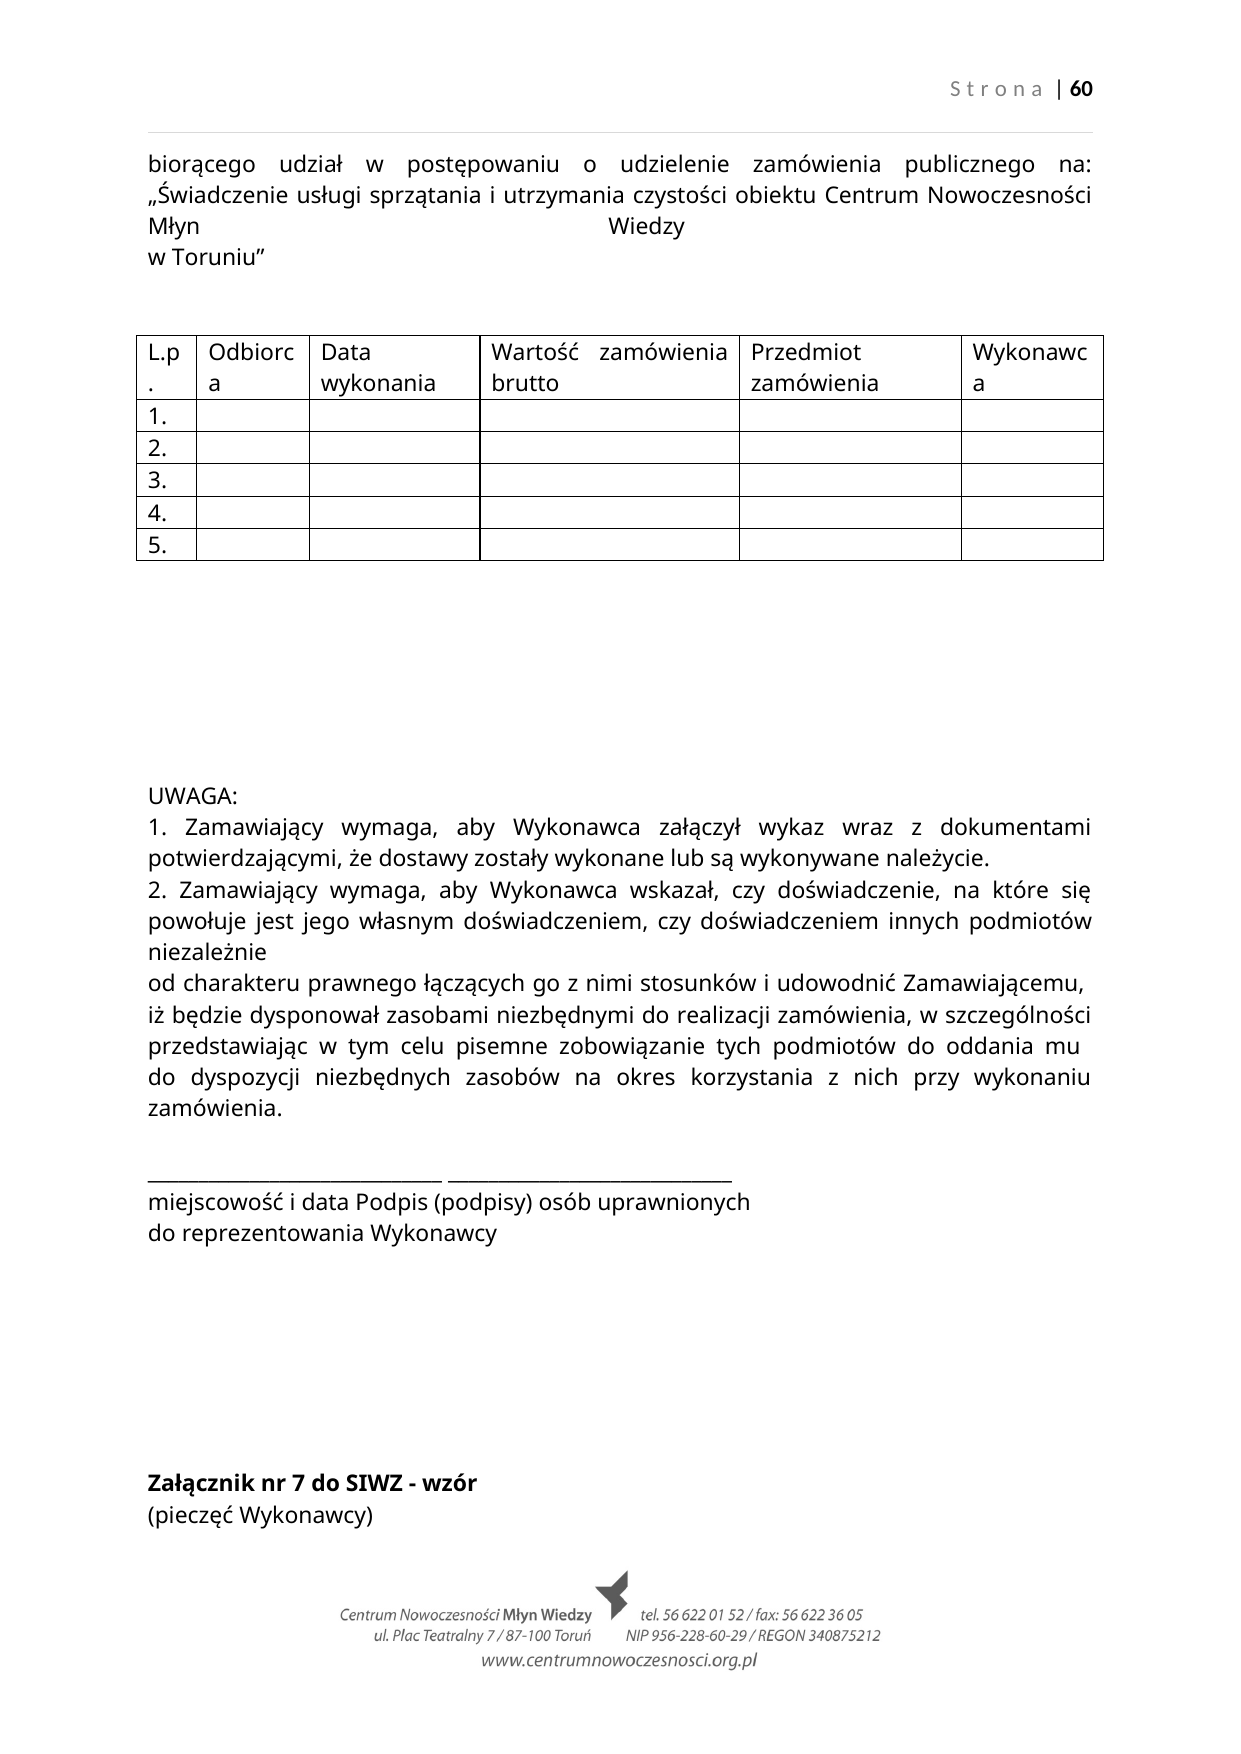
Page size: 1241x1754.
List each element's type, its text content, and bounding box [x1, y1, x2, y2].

text _____________________________ ____________________________ [148, 1155, 1093, 1186]
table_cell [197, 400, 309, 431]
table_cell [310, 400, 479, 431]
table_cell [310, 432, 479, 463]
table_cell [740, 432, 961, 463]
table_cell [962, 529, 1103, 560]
text Załącznik nr 7 do SIWZ - wzór [148, 1467, 1093, 1499]
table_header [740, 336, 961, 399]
picture [147, 1558, 1092, 1681]
text 1. Zamawiający wymaga, aby Wykonawca załączył wykaz wraz z dokumentami potwierdzającymi, że dostawy zostały wykonane lub są wykonywane należycie. [148, 811, 1093, 874]
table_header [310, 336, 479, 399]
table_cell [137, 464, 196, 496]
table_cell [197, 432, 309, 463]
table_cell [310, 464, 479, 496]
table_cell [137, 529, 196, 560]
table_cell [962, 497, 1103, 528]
text biorącego udział w postępowaniu o udzielenie zamówienia publicznego na: „Świadczenie usługi sprzątania i utrzymania czystości obiektu Centrum Nowoczesności Młyn Wiedzy w Toruniu” [148, 148, 1093, 273]
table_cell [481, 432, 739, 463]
text do reprezentowania Wykonawcy [148, 1217, 1093, 1249]
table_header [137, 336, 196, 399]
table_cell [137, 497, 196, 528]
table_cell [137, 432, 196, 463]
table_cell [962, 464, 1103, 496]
text UWAGA: [148, 780, 1093, 811]
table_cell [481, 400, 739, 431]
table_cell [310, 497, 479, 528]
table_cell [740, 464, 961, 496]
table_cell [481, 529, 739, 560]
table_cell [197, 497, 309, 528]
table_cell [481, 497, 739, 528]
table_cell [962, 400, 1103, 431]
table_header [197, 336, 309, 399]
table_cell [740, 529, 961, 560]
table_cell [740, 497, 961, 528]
text miejscowość i data Podpis (podpisy) osób uprawnionych [148, 1186, 1093, 1217]
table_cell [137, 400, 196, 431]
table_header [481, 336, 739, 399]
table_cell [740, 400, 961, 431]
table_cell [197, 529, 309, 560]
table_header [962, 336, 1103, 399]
text 2. Zamawiający wymaga, aby Wykonawca wskazał, czy doświadczenie, na które się powołuje jest jego własnym doświadczeniem, czy doświadczeniem innych podmiotów niezależnie od charakteru prawnego łączących go z nimi stosunków i udowodnić Zamawiającemu, iż będzie dysponował zasobami niezbędnymi do realizacji zamówienia, w szczególności przedstawiając w tym celu pisemne zobowiązanie tych podmiotów do oddania mu do dyspozycji niezbędnych zasobów na okres korzystania z nich przy wykonaniu zamówienia. [148, 874, 1093, 1124]
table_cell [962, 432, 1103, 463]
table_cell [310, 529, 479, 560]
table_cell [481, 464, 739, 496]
text (pieczęć Wykonawcy) [148, 1499, 1093, 1530]
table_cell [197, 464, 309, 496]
